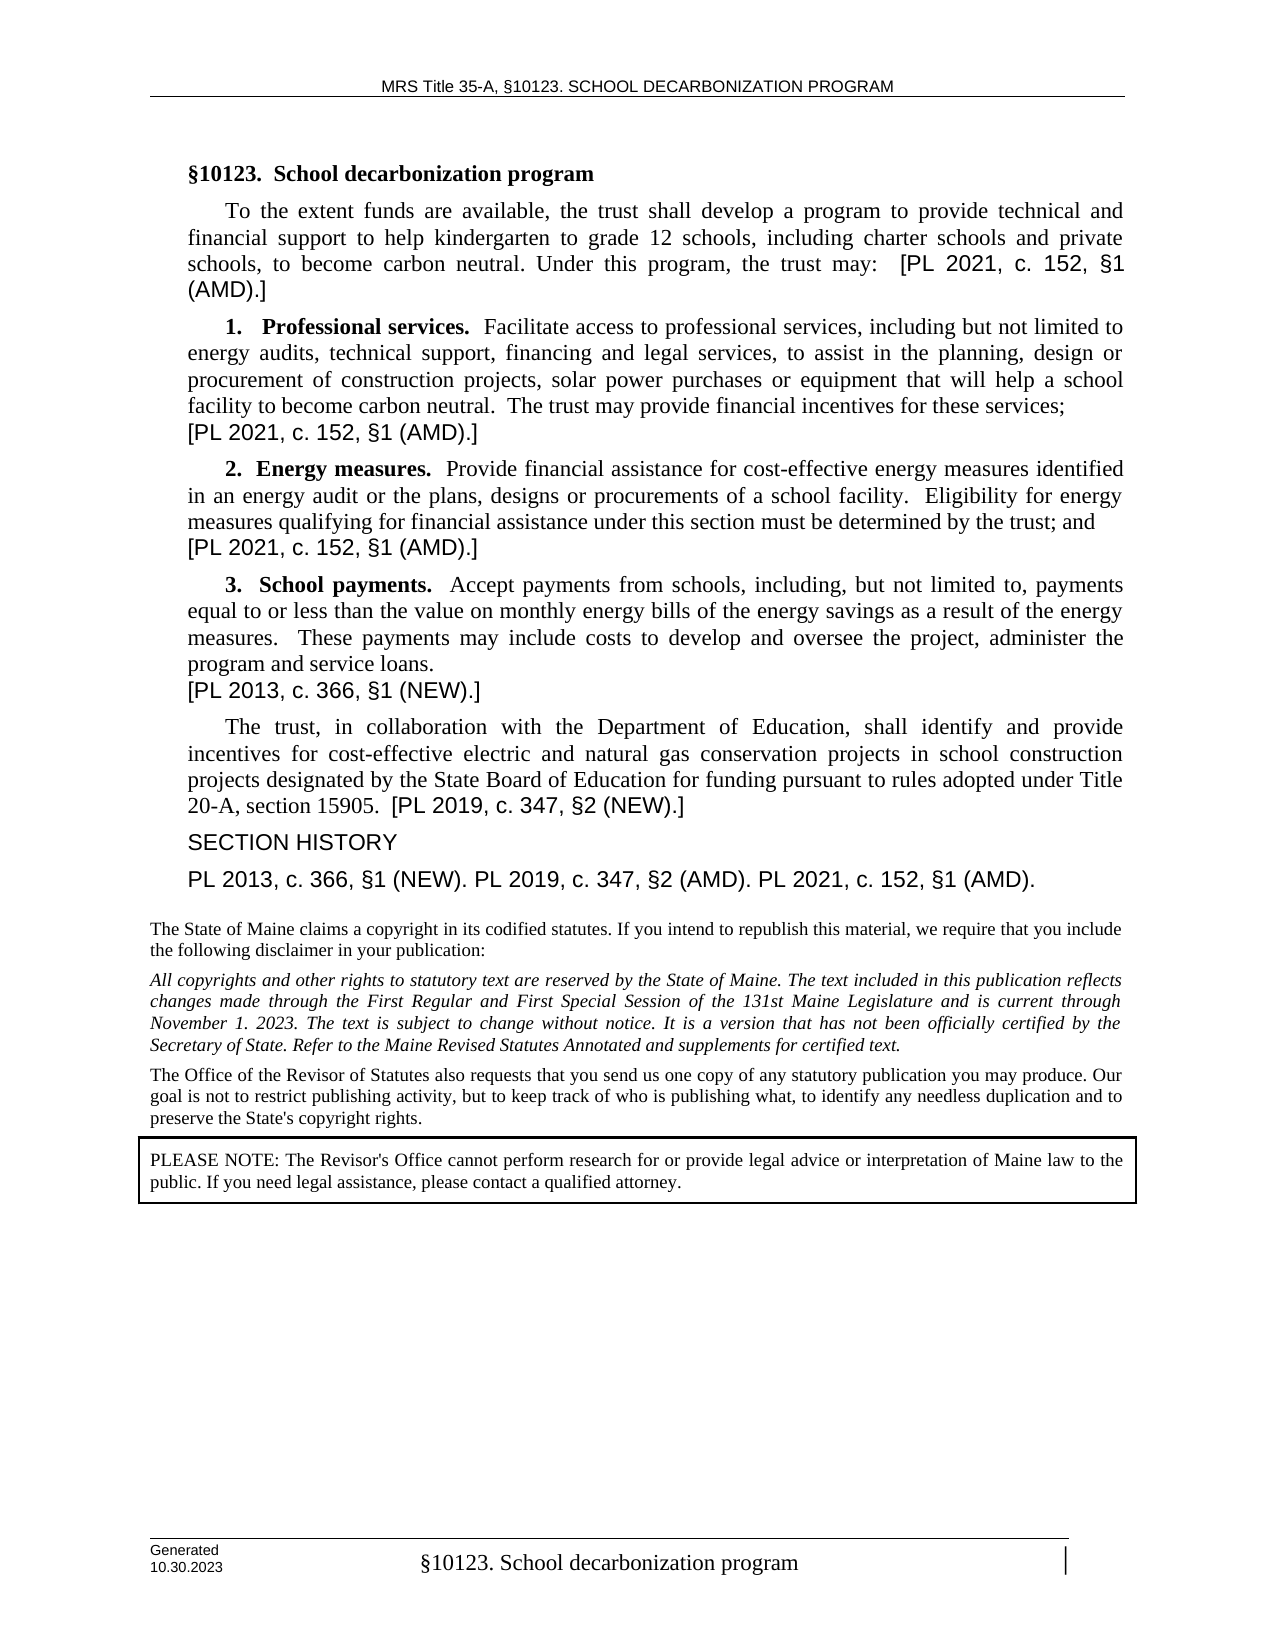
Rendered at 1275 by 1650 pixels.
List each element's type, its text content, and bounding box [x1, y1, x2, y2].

text 2. Energy measures. Provide financial assistance for cost-effective energy measures identified in an energy audit or the plans, designs or procurements of a school facility. Eligibility for energy measures qualifying for financial assistance under this section must be determined by the trust; and [187, 455, 1125, 534]
text [PL 2021, c. 152, §1 (AMD).] [187, 534, 1125, 561]
text PL 2013, c. 366, §1 (NEW). PL 2019, c. 347, §2 (AMD). PL 2021, c. 152, §1 (AMD). [187, 866, 1125, 892]
text SECTION HISTORY [187, 829, 1125, 856]
text To the extent funds are available, the trust shall develop a program to provide technical and financial support to help kindergarten to grade 12 schools, including charter schools and private schools, to become carbon neutral. Under this program, the trust may: [PL 2021, c. 152, §1 (AMD).] [187, 197, 1125, 303]
text The trust, in collaboration with the Department of Education, shall identify and provide incentives for cost-effective electric and natural gas conservation projects in school construction projects designated by the State Board of Education for funding pursuant to rules adopted under Title 20‑A, section 15905. [PL 2019, c. 347, §2 (NEW).] [187, 713, 1125, 819]
text [PL 2013, c. 366, §1 (NEW).] [187, 677, 1125, 703]
text All copyrights and other rights to statutory text are reserved by the State of Maine. The text included in this publication reflects changes made through the First Regular and First Special Session of the 131st Maine Legislature and is current through November 1. 2023 . The text is subject to change without notice. It is a version that has not been officially certified by the Secretary of State. Refer to the Maine Revised Statutes Annotated and supplements for certified text. [150, 969, 1125, 1055]
text [PL 2021, c. 152, §1 (AMD).] [187, 418, 1125, 445]
text The State of Maine claims a copyright in its codified statutes. If you intend to republish this material, we require that you include the following disclaimer in your publication: [150, 917, 1125, 961]
text The Office of the Revisor of Statutes also requests that you send us one copy of any statutory publication you may produce. Our goal is not to restrict publishing activity, but to keep track of who is publishing what, to identify any needless duplication and to preserve the State's copyright rights. [150, 1063, 1125, 1128]
text 3. School payments. Accept payments from schools, including, but not limited to, payments equal to or less than the value on monthly energy bills of the energy savings as a result of the energy measures. These payments may include costs to develop and oversee the project, administer the program and service loans. [187, 571, 1125, 677]
text 1. Professional services. Facilitate access to professional services, including but not limited to energy audits, technical support, financing and legal services, to assist in the planning, design or procurement of construction projects, solar power purchases or equipment that will help a school facility to become carbon neutral. The trust may provide financial incentives for these services; [187, 313, 1125, 418]
text PLEASE NOTE: The Revisor's Office cannot perform research for or provide legal advice or interpretation of Maine law to the public. If you need legal assistance, please contact a qualified attorney. [140, 1139, 1135, 1202]
text §10123. School decarbonization program [187, 160, 1125, 187]
